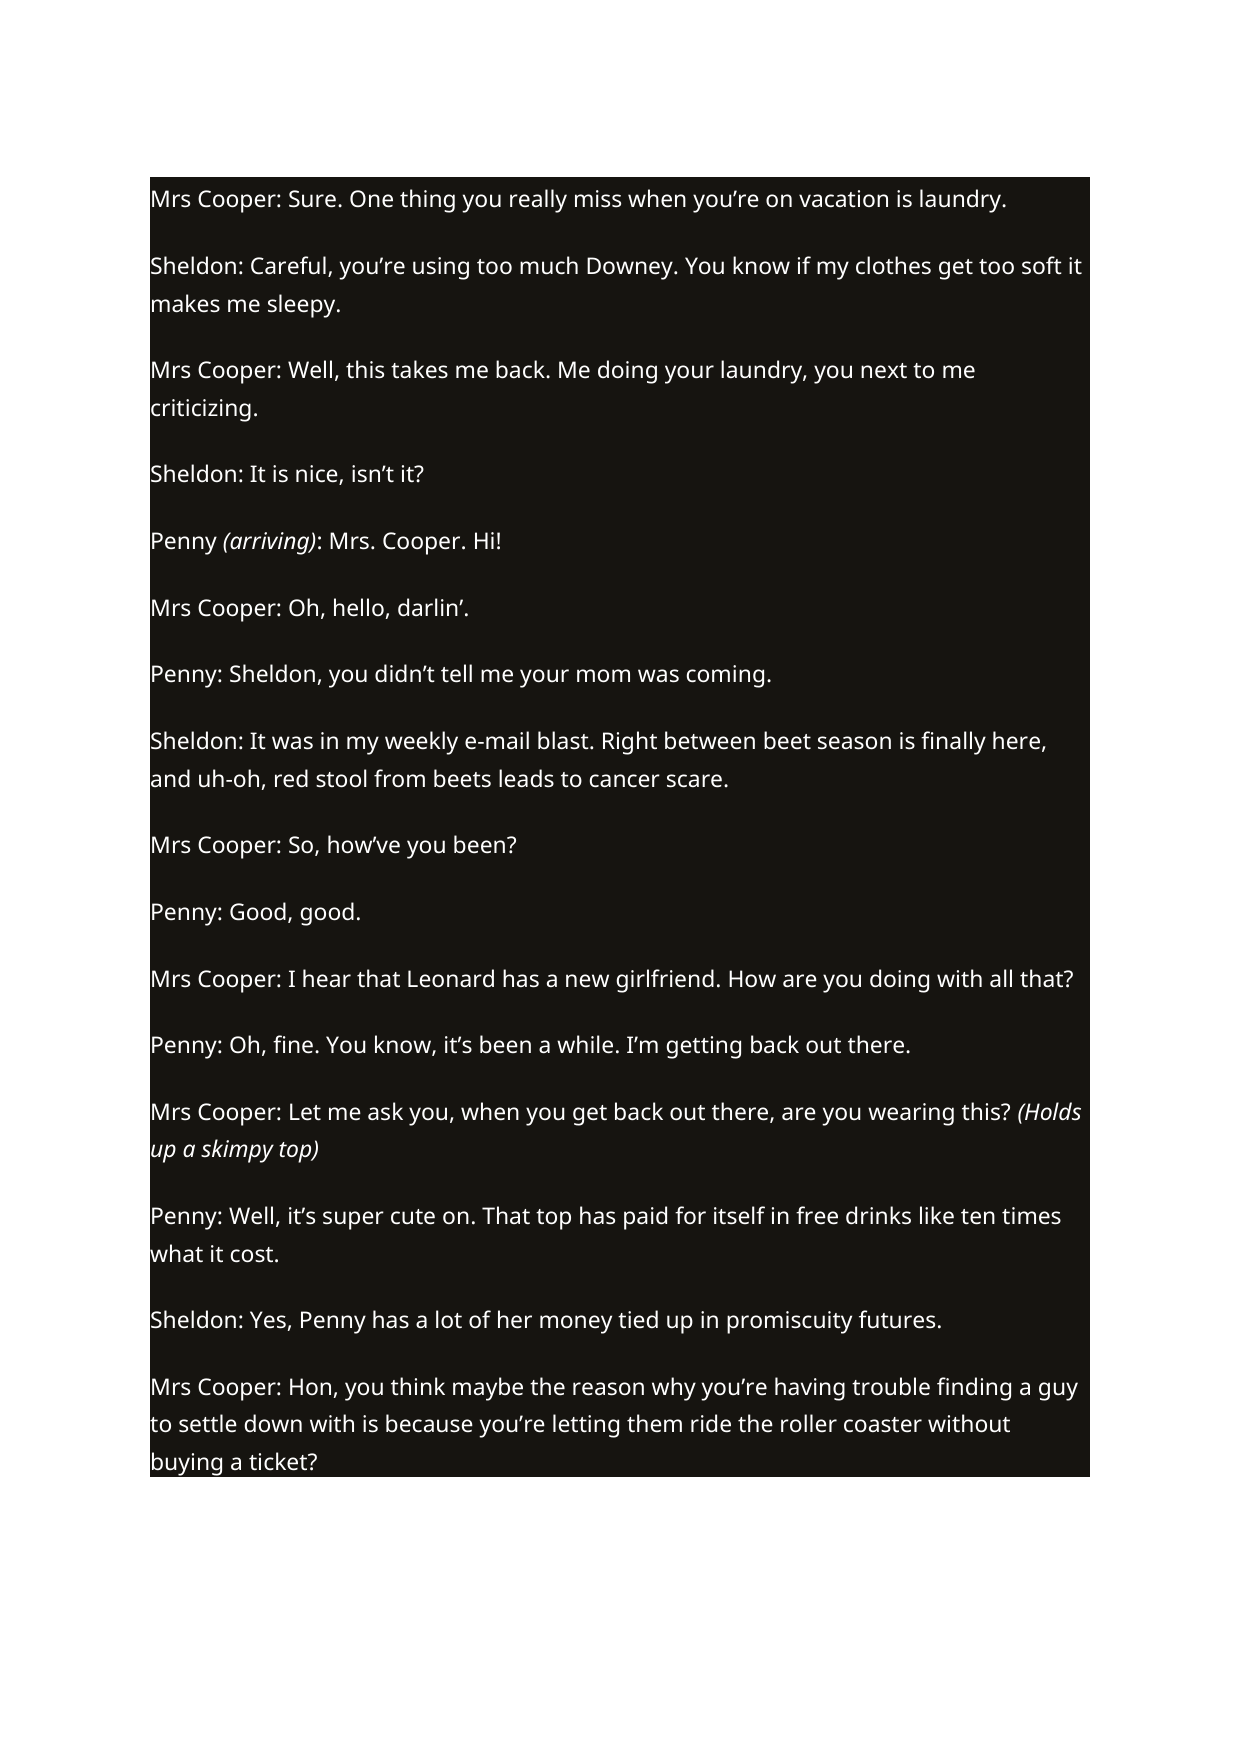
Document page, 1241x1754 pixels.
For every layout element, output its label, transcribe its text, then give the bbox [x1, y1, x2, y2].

text Mrs Cooper: Well, this takes me back. Me doing your laundry, you next to me criticizing. [150, 348, 1090, 423]
text Mrs Cooper: Sure. One thing you really miss when you’re on vacation is laundry. [150, 177, 1090, 215]
text Penny: Oh, fine. You know, it’s been a while. I’m getting back out there. [150, 1023, 1090, 1061]
text Mrs Cooper: So, how’ve you been? [150, 823, 1090, 861]
text Penny: Good, good. [150, 890, 1090, 927]
text Penny: Well, it’s super cute on. That top has paid for itself in free drinks like ten times what it cost. [150, 1194, 1090, 1269]
text Sheldon: Careful, you’re using too much Downey. You know if my clothes get too soft it makes me sleepy. [150, 244, 1090, 319]
text Penny: Sheldon, you didn’t tell me your mom was coming. [150, 652, 1090, 690]
text Sheldon: It was in my weekly e-mail blast. Right between beet season is finally here, and uh-oh, red stool from beets leads to cancer scare. [150, 719, 1090, 794]
text Mrs Cooper: Let me ask you, when you get back out there, are you wearing this? (Holds up a skimpy top) [150, 1090, 1090, 1165]
text Mrs Cooper: Oh, hello, darlin’. [150, 586, 1090, 623]
text Sheldon: It is nice, isn’t it? [150, 452, 1090, 490]
text Mrs Cooper: I hear that Leonard has a new girlfriend. How are you doing with all that? [150, 956, 1090, 994]
text Penny (arriving): Mrs. Cooper. Hi! [150, 519, 1090, 556]
text Mrs Cooper: Hon, you think maybe the reason why you’re having trouble finding a guy to settle down with is because you’re letting them ride the roller coaster without buying a ticket? [150, 1365, 1090, 1477]
text Sheldon: Yes, Penny has a lot of her money tied up in promiscuity futures. [150, 1298, 1090, 1336]
